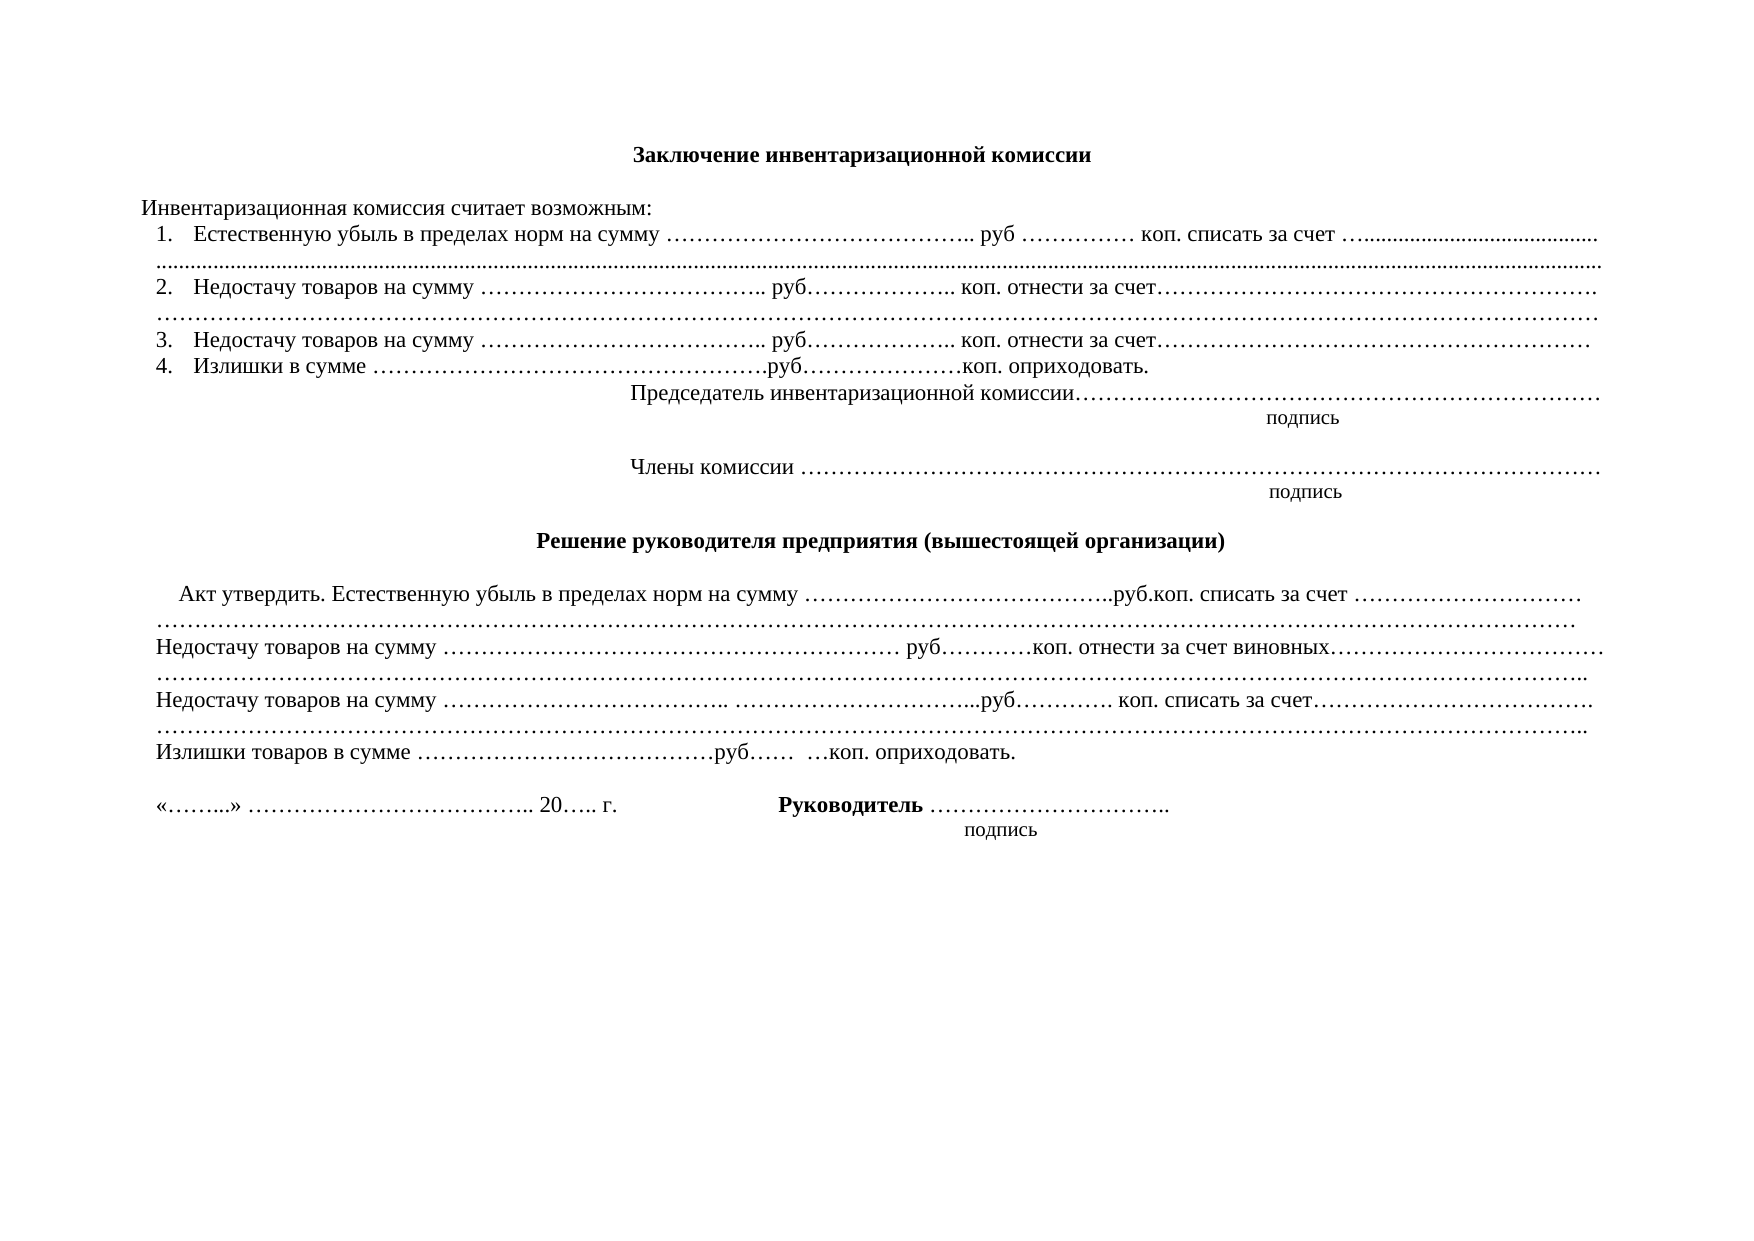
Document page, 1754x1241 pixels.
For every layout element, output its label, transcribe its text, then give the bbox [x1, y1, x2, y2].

text Председатель инвентаризационной комиссии…………………………………………………………… [156, 378, 1606, 405]
text Члены комиссии …………………………………………………………………………………………… [156, 453, 1606, 479]
text Инвентаризационная комиссия считает возможным: [118, 194, 1606, 220]
list Излишки в сумме …………………………………………….руб…………………коп. оприходовать. [156, 352, 1606, 378]
text подпись [156, 479, 1606, 503]
list Недостачу товаров на сумму ……………………………….. руб……………….. коп. отнести за счет…………………………………………………. [156, 273, 1606, 299]
text …………………………………………………………………………………………………………………………………………………………………….. [156, 659, 1606, 686]
text Заключение инвентаризационной комиссии [118, 141, 1606, 168]
text Акт утвердить. Естественную убыль в пределах норм на сумму …………………………………..руб.коп. списать за счет ………………………… [156, 580, 1606, 607]
text ……………………………………………………………………………………………………………………………………………………………………… [156, 299, 1606, 326]
text ............................................................................................................................................................................................................................................................. [156, 247, 1606, 273]
text …………………………………………………………………………………………………………………………………………………………………….. [156, 712, 1606, 738]
text Излишки товаров в сумме …………………………………руб…… …коп. оприходовать. [156, 738, 1606, 765]
text Недостачу товаров на сумму …………………………………………………… руб…………коп. отнести за счет виновных……………………………… [156, 633, 1606, 659]
text подпись [156, 817, 1606, 841]
text …………………………………………………………………………………………………………………………………………………………………… [156, 607, 1606, 633]
list Естественную убыль в пределах норм на сумму ………………………………….. руб …………… коп. списать за счет …......................................... [156, 220, 1606, 247]
text «……...» ……………………………….. 20….. г. Руководитель ………………………….. [156, 791, 1606, 817]
text Решение руководителя предприятия (вышестоящей организации) [156, 527, 1606, 554]
text Недостачу товаров на сумму ……………………………….. …………………………...руб…………. коп. списать за счет………………………………. [156, 686, 1606, 712]
list Недостачу товаров на сумму ……………………………….. руб……………….. коп. отнести за счет………………………………………………… [156, 326, 1606, 352]
text подпись [156, 405, 1606, 429]
